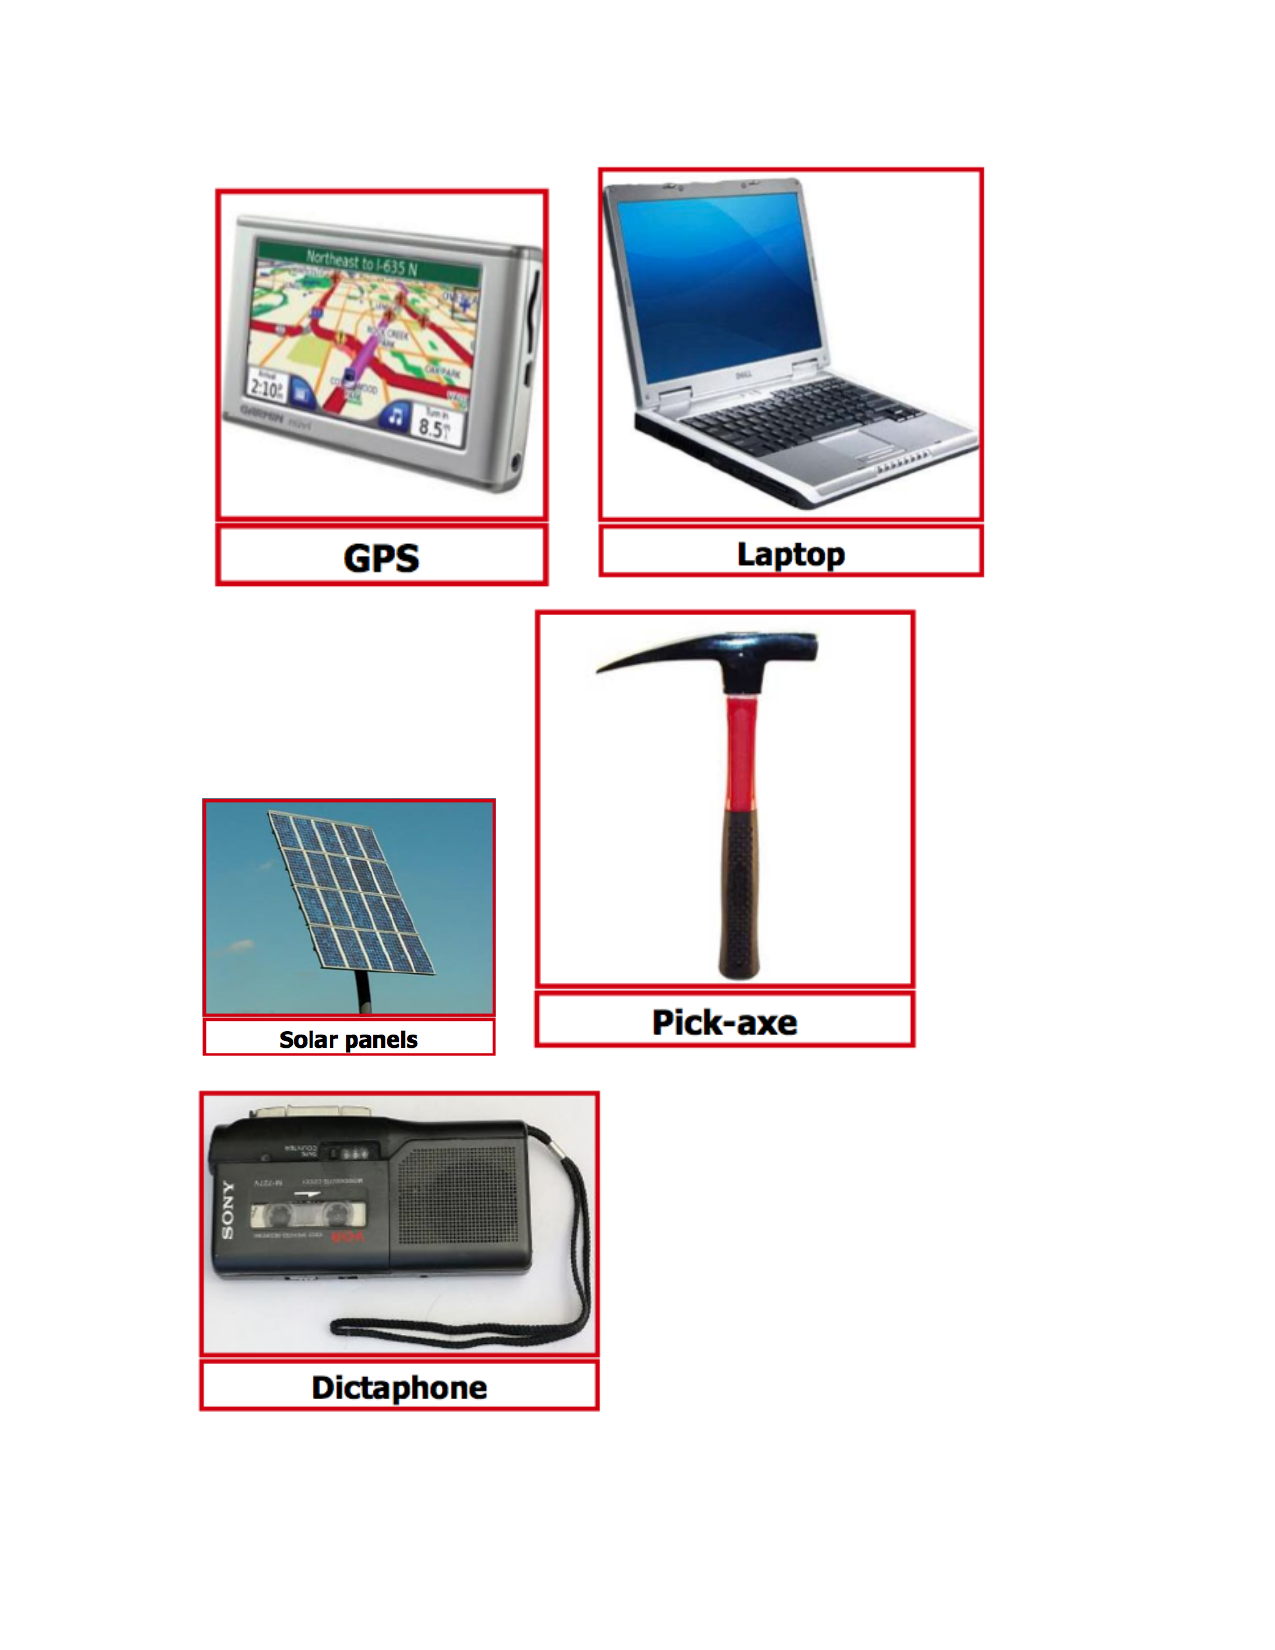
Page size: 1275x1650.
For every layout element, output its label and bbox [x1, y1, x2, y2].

picture [187, 150, 1016, 1425]
